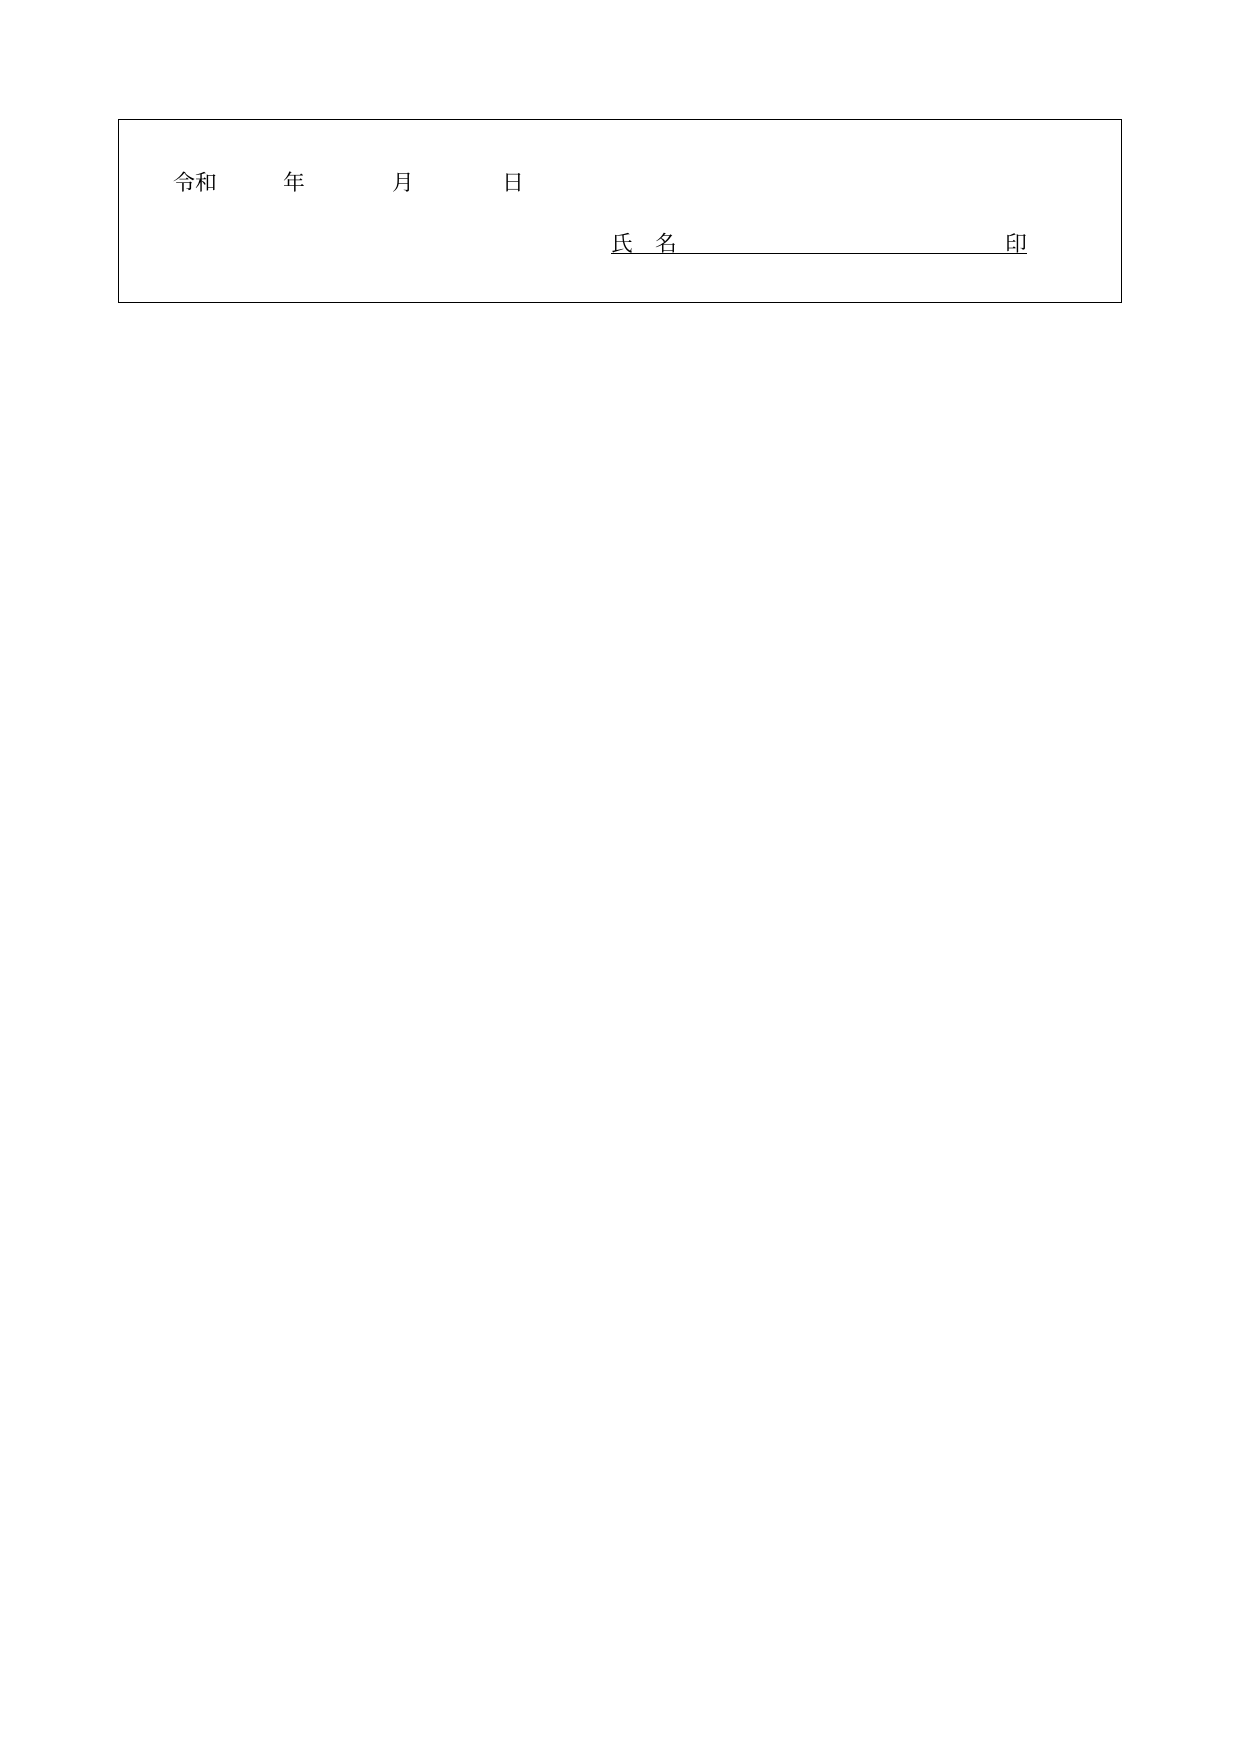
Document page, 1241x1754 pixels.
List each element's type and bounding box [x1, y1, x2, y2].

table_cell [119, 120, 1121, 302]
